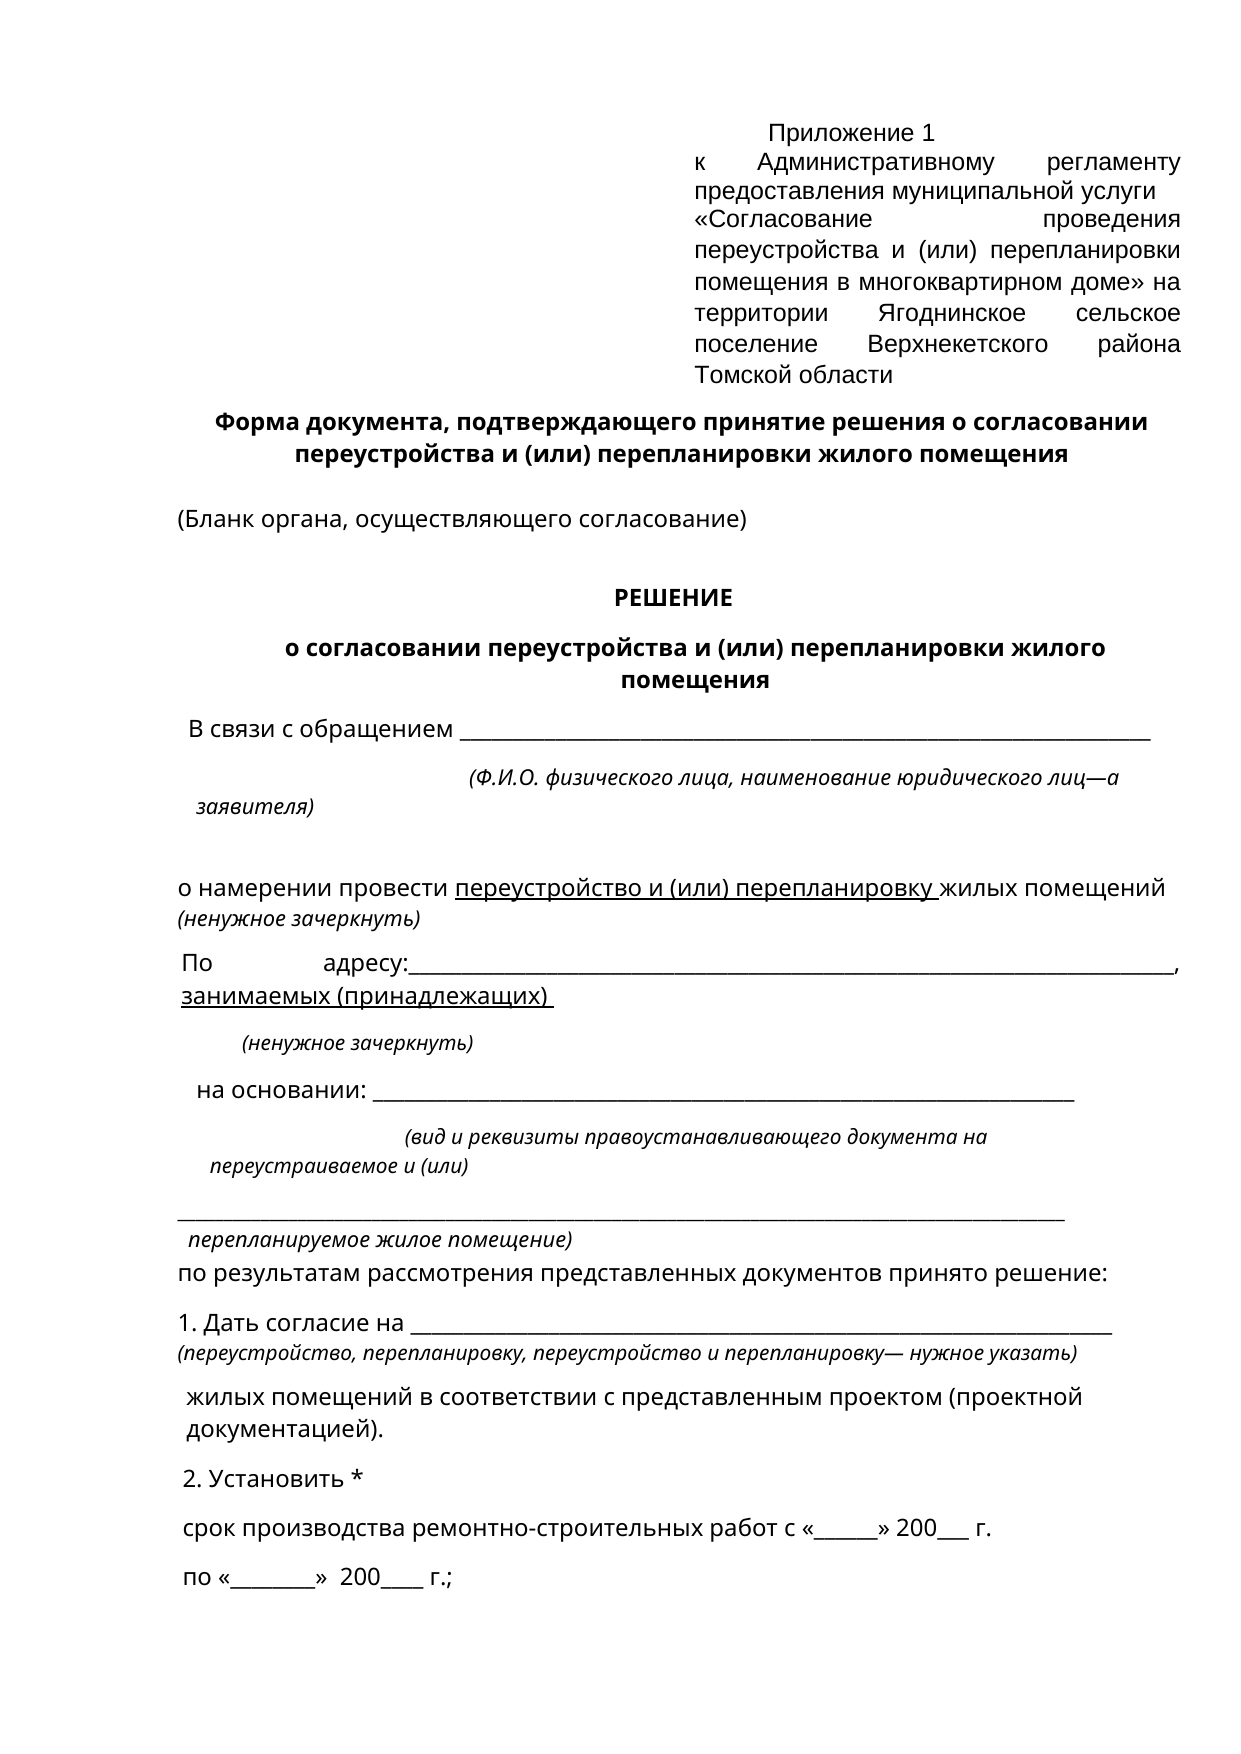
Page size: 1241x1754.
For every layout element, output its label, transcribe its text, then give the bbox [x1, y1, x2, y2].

text В связи с обращением _________________________________________________________________ [188, 712, 1181, 745]
text ________________________________________________________________________________________________ [177, 1196, 1181, 1224]
text РЕШЕНИЕ [196, 581, 1150, 614]
text по «________» 200____ г.; [182, 1560, 1181, 1593]
text (ненужное зачеркнуть) [182, 1028, 1181, 1056]
text к Административному регламенту предоставления муниципальной услуги [694, 147, 1181, 204]
text по результатам рассмотрения представленных документов принято решение: [177, 1256, 1181, 1289]
text «Согласование проведения переустройства и (или) перепланировки помещения в многоквартирном доме» на территории Ягоднинское сельское поселение Верхнекетского района Томской области [694, 204, 1181, 388]
text о намерении провести переустройство и (или) перепланировку жилых помещений [177, 870, 1181, 903]
text на основании: __________________________________________________________________ [196, 1073, 1150, 1106]
text жилых помещений в соответствии с представленным проектом (проектной документацией). [186, 1380, 1181, 1445]
text (ненужное зачеркнуть) [177, 903, 1181, 933]
text 2. Установить * [182, 1462, 1181, 1494]
text (переустройство, перепланировку, переустройство и перепланировку— нужное указать) [177, 1338, 1181, 1366]
text (вид и реквизиты правоустанавливающего документа на переустраиваемое и (или) [209, 1122, 1181, 1179]
text Приложение 1 [694, 118, 1181, 147]
text о согласовании переустройства и (или) перепланировки жилого помещения [209, 630, 1181, 696]
text перепланируемое жилое помещение) [188, 1224, 1181, 1254]
text 1. Дать согласие на __________________________________________________________________ [177, 1305, 1181, 1338]
text (Ф.И.О. физического лица, наименование юридического лиц—а заявителя) [196, 762, 1181, 821]
text Форма документа, подтверждающего принятие решения о согласовании переустройства и (или) перепланировки жилого помещения [182, 404, 1181, 469]
text (Бланк органа, осуществляющего согласование) [177, 502, 1181, 535]
text срок производства ремонтно-строительных работ с «______» 200___ г. [182, 1511, 1181, 1543]
text По адресу:________________________________________________________________________, занимаемых (принадлежащих) [181, 946, 1181, 1011]
